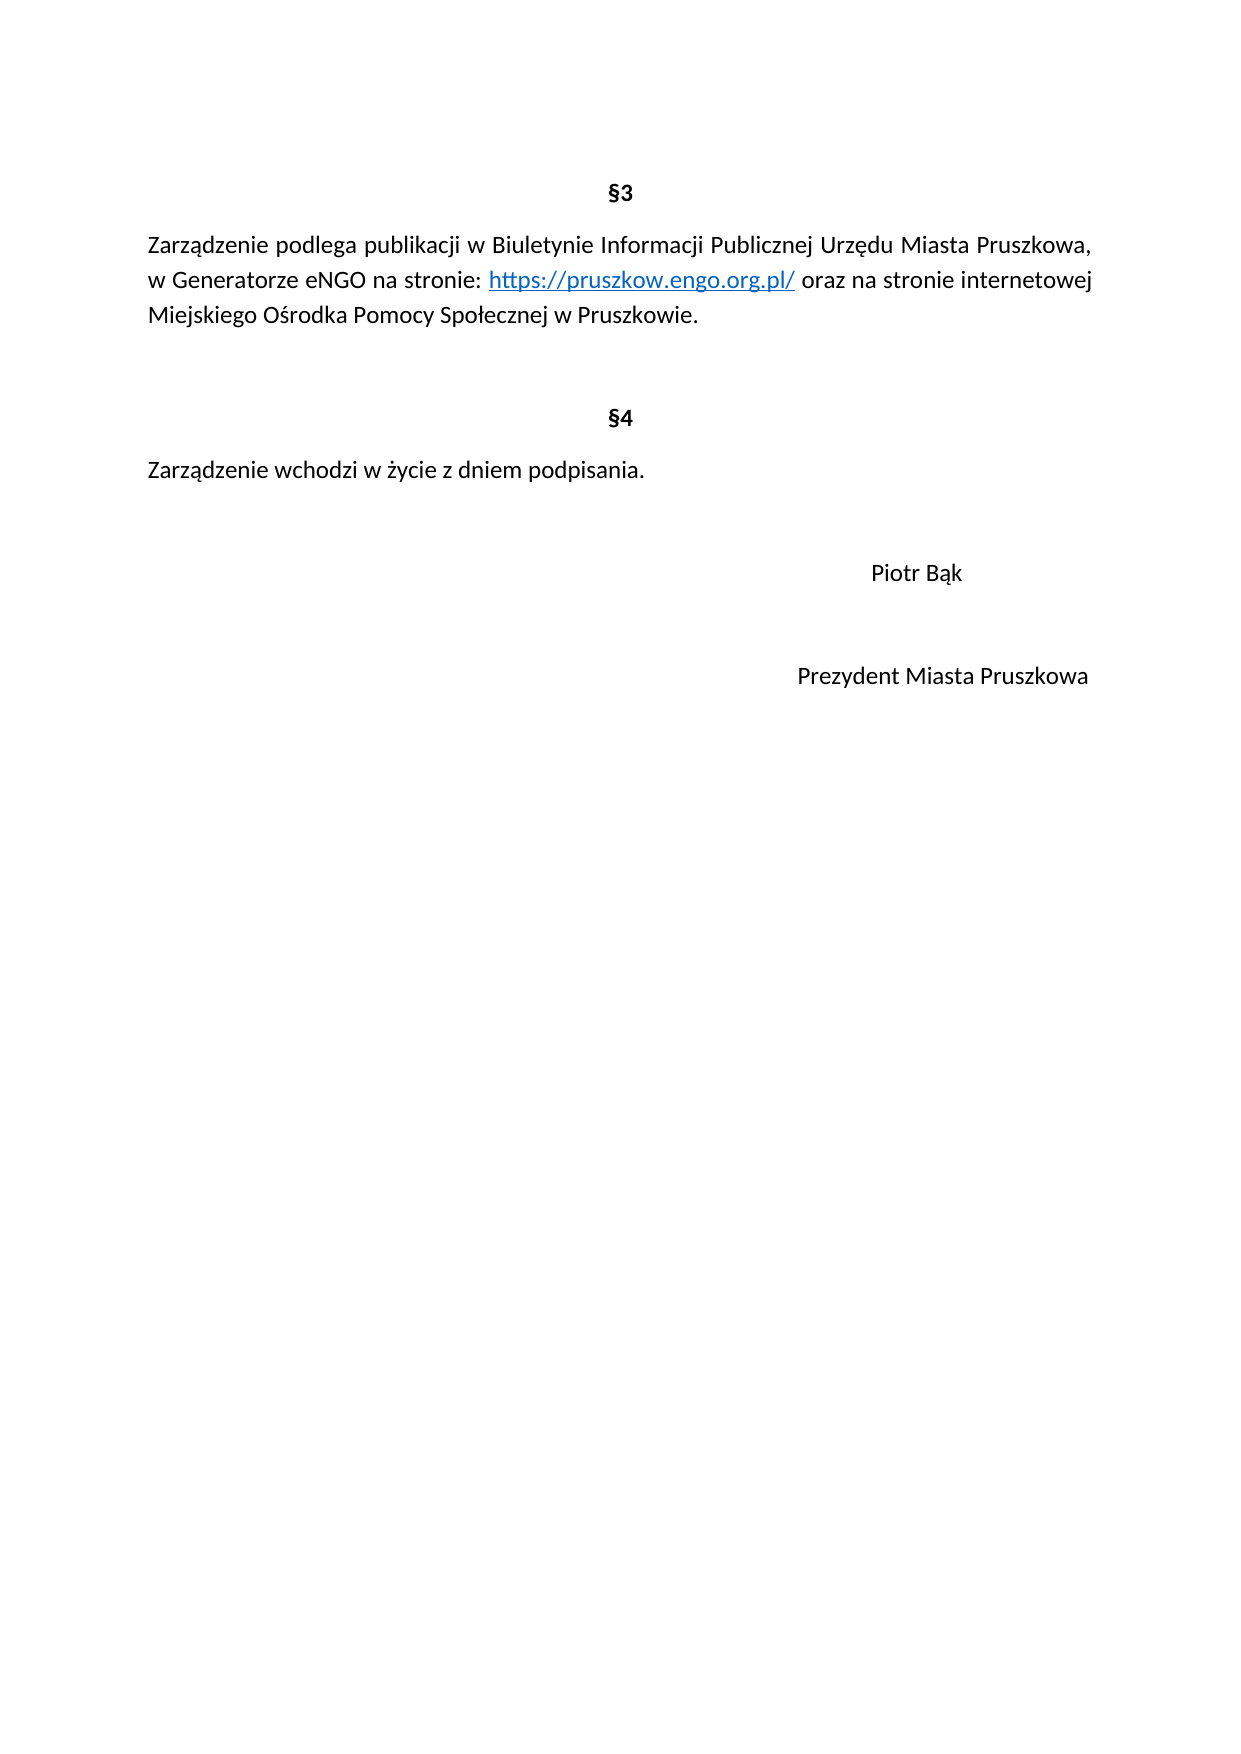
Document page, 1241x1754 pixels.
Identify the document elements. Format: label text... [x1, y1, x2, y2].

text §3 [148, 177, 1093, 208]
text Zarządzenie wchodzi w życie z dniem podpisania. [148, 454, 1093, 484]
text §4 [148, 402, 1093, 433]
text Zarządzenie podlega publikacji w Biuletynie Informacji Publicznej Urzędu Miasta Pruszkowa, w Generatorze eNGO na stronie: https://pruszkow.engo.org.pl/ oraz na stronie internetowej Miejskiego Ośrodka Pomocy Społecznej w Pruszkowie. [148, 229, 1093, 329]
text Prezydent Miasta Pruszkowa [797, 661, 1093, 691]
text Piotr Bąk [871, 557, 1093, 588]
